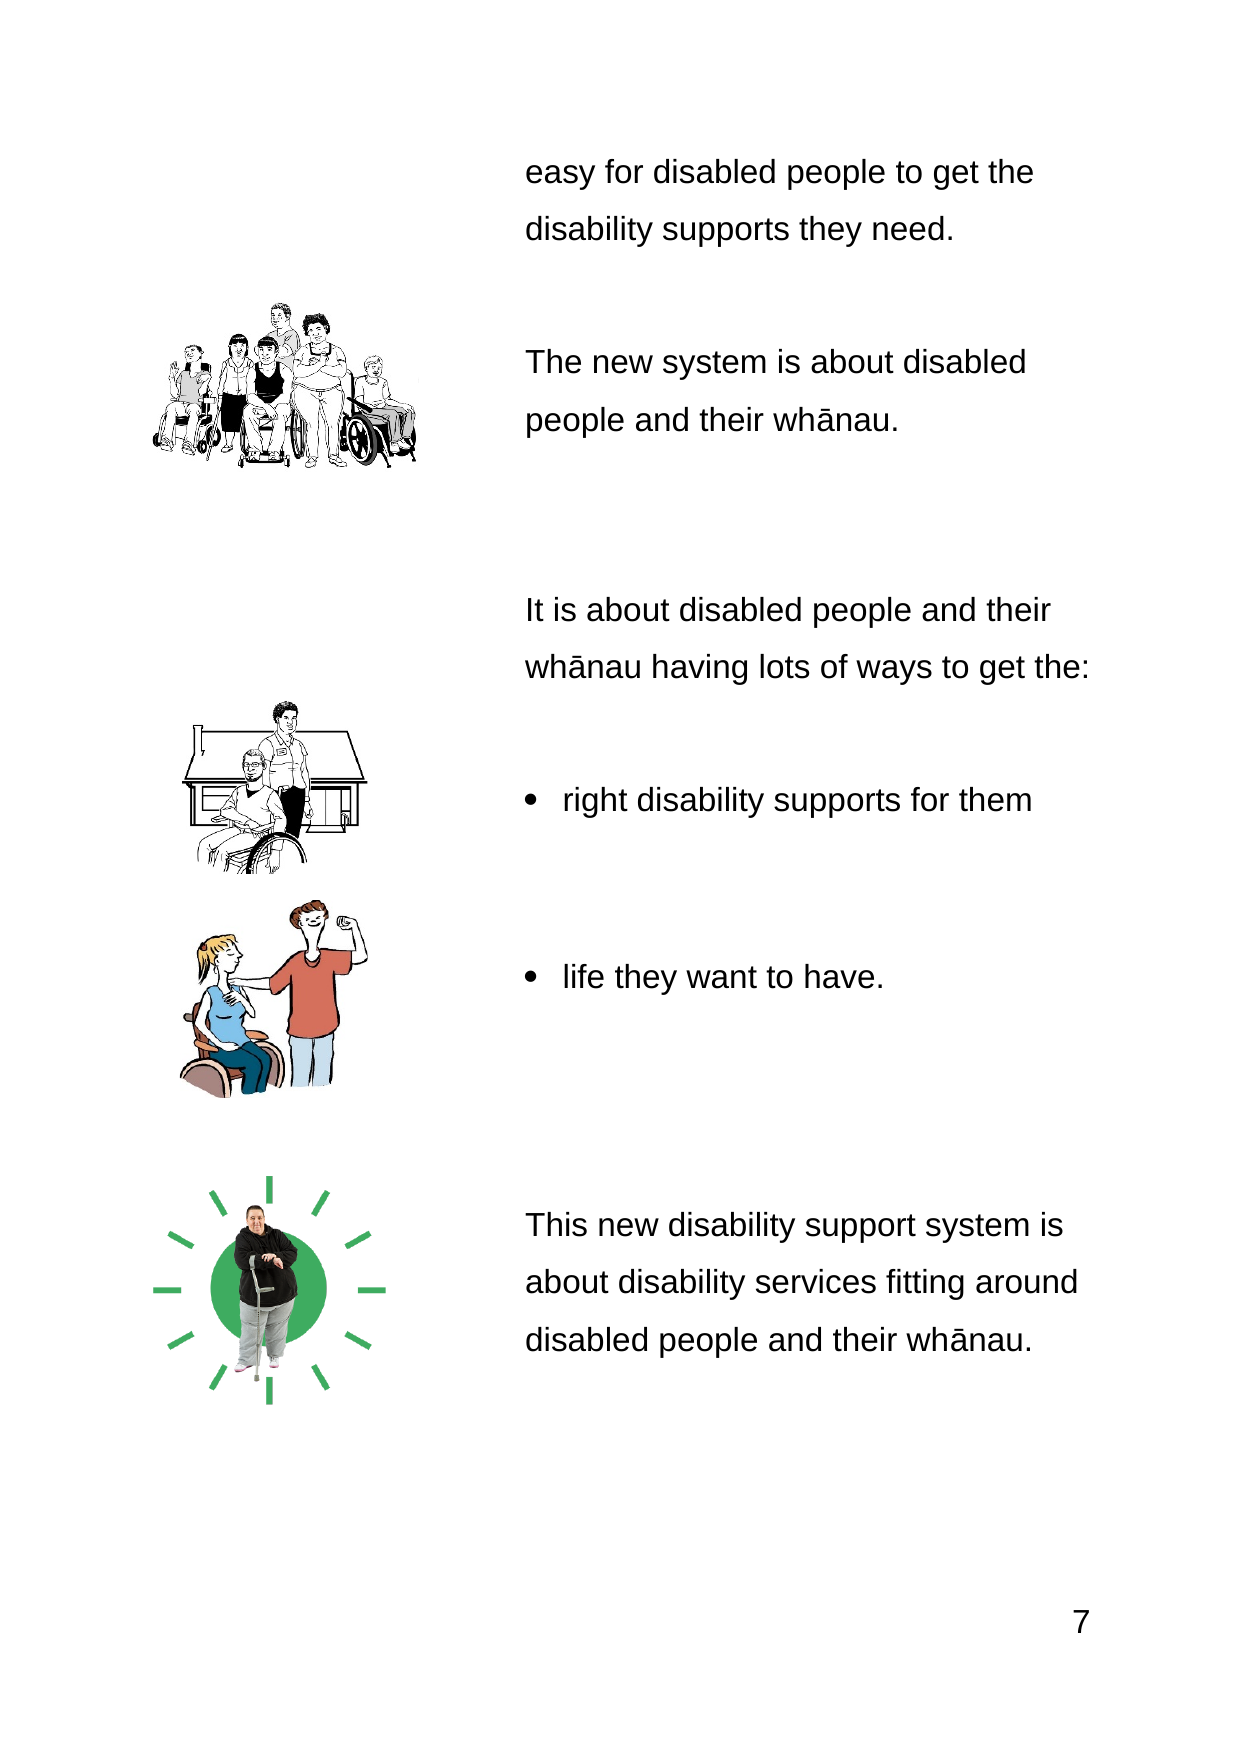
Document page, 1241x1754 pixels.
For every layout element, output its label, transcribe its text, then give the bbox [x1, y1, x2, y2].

picture [179, 900, 368, 1098]
list life they want to have. [525, 957, 1090, 995]
text The new system is about disabled people and their whānau. [525, 342, 1090, 438]
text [525, 152, 1090, 248]
text It is about disabled people and their whānau having lots of ways to get the: [525, 532, 1090, 686]
picture [180, 700, 369, 874]
list This new disability support system is about disability services fitting around disabled people and their whānau. [525, 1089, 1090, 1358]
picture [150, 299, 419, 472]
list right disability supports for them [525, 780, 1090, 951]
picture [149, 1171, 389, 1411]
